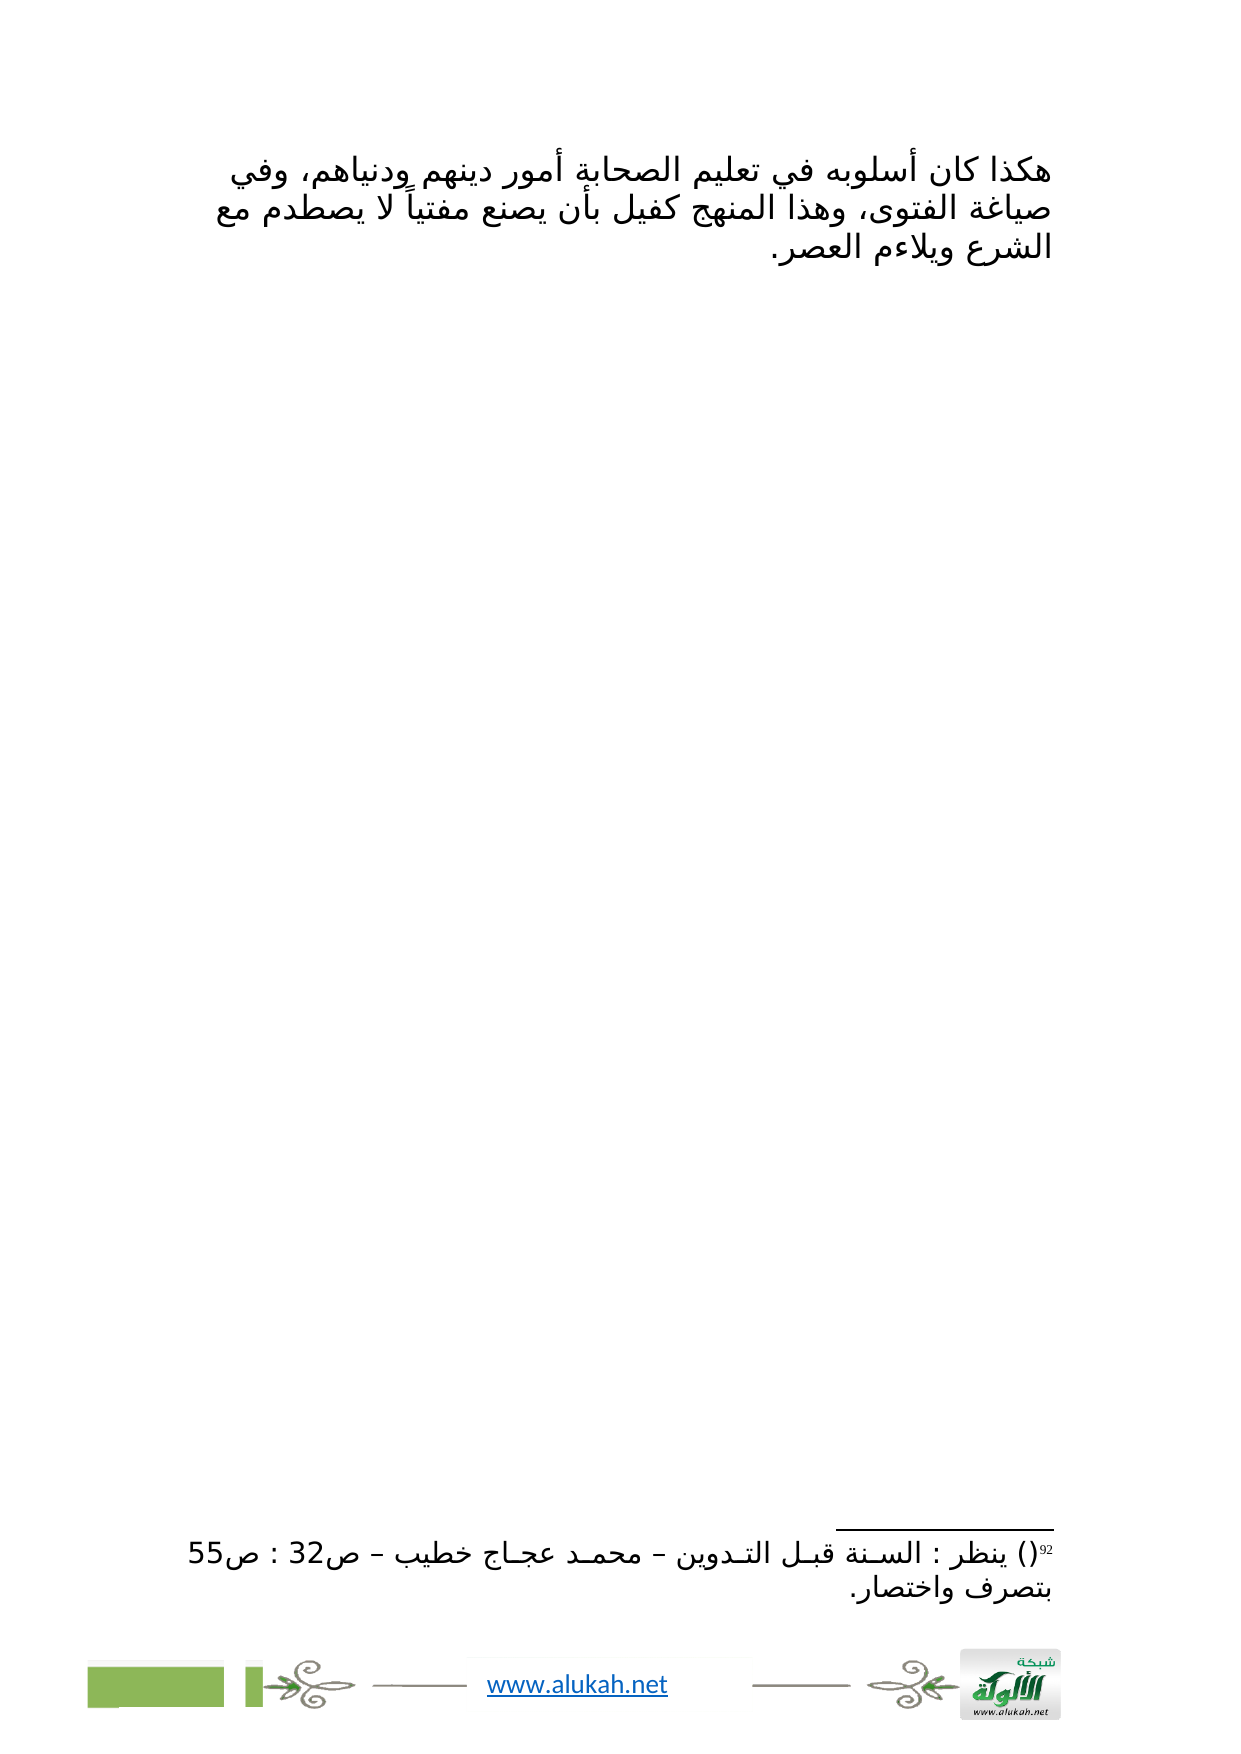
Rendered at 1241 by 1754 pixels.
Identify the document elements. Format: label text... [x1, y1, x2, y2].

text هكذا كان أسلوبه في تعليم الصحابة أمور دينهم ودنياهم، وفي صياغة الفتوى، وهذا المنهج كفيل بأن يصنع مفتياً لا يصطدم مع الشرع ويلاءم العصر. [187, 150, 1053, 267]
picture [86, 1645, 1062, 1727]
